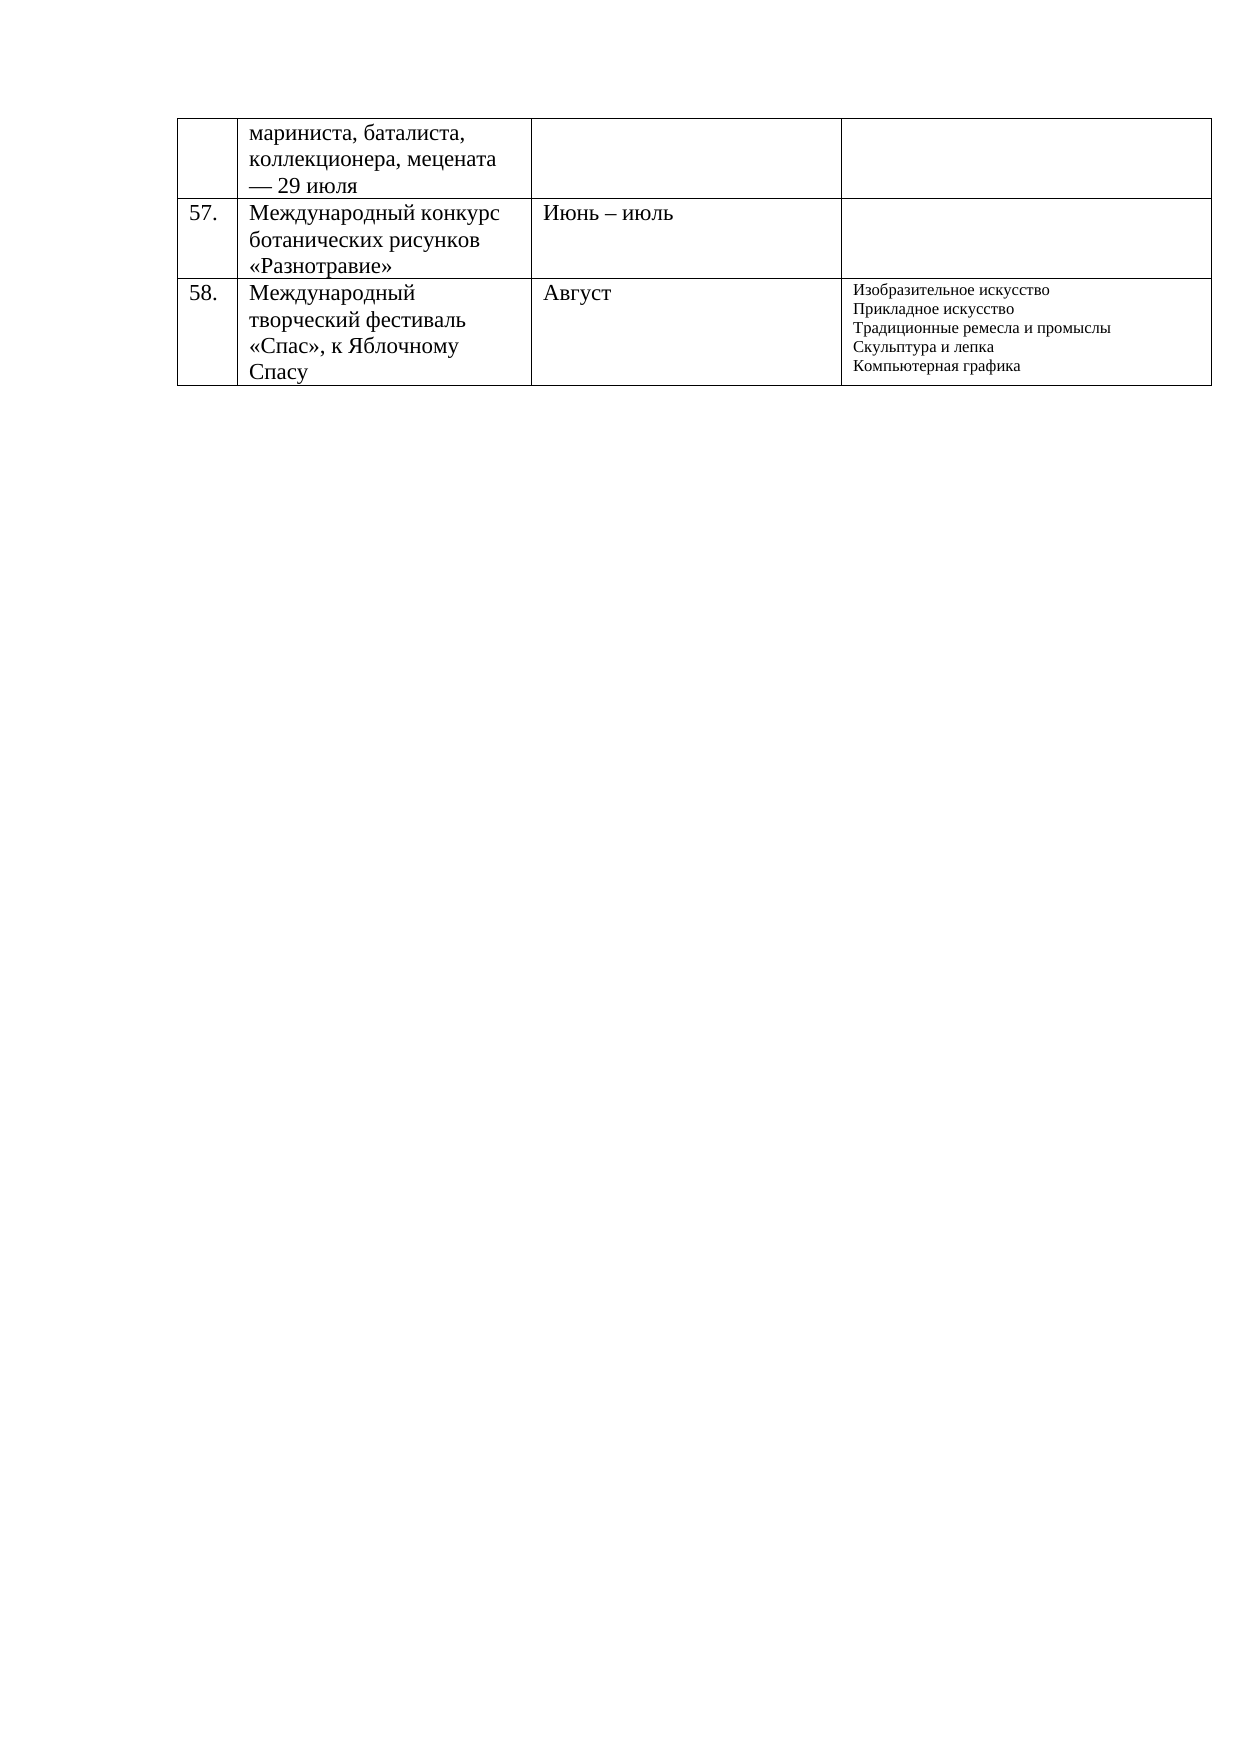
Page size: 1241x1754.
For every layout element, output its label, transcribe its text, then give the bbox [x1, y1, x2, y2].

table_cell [532, 119, 841, 198]
table_cell [178, 199, 237, 278]
table_cell Международный конкурс ботанических рисунков «Разнотравие» [238, 199, 531, 278]
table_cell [238, 119, 531, 198]
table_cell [842, 119, 1211, 198]
table_cell Изобразительное искусство Прикладное искусство Традиционные ремесла и промыслы Скульптура и лепка Компьютерная графика [842, 279, 1211, 385]
table_cell [842, 199, 1211, 278]
table_cell Международный творческий фестиваль «Спас», к Яблочному Спасу [238, 279, 531, 385]
table_cell Июнь – июль [532, 199, 841, 278]
table_cell [178, 119, 237, 198]
table_cell [178, 279, 237, 385]
table_cell Август [532, 279, 841, 385]
